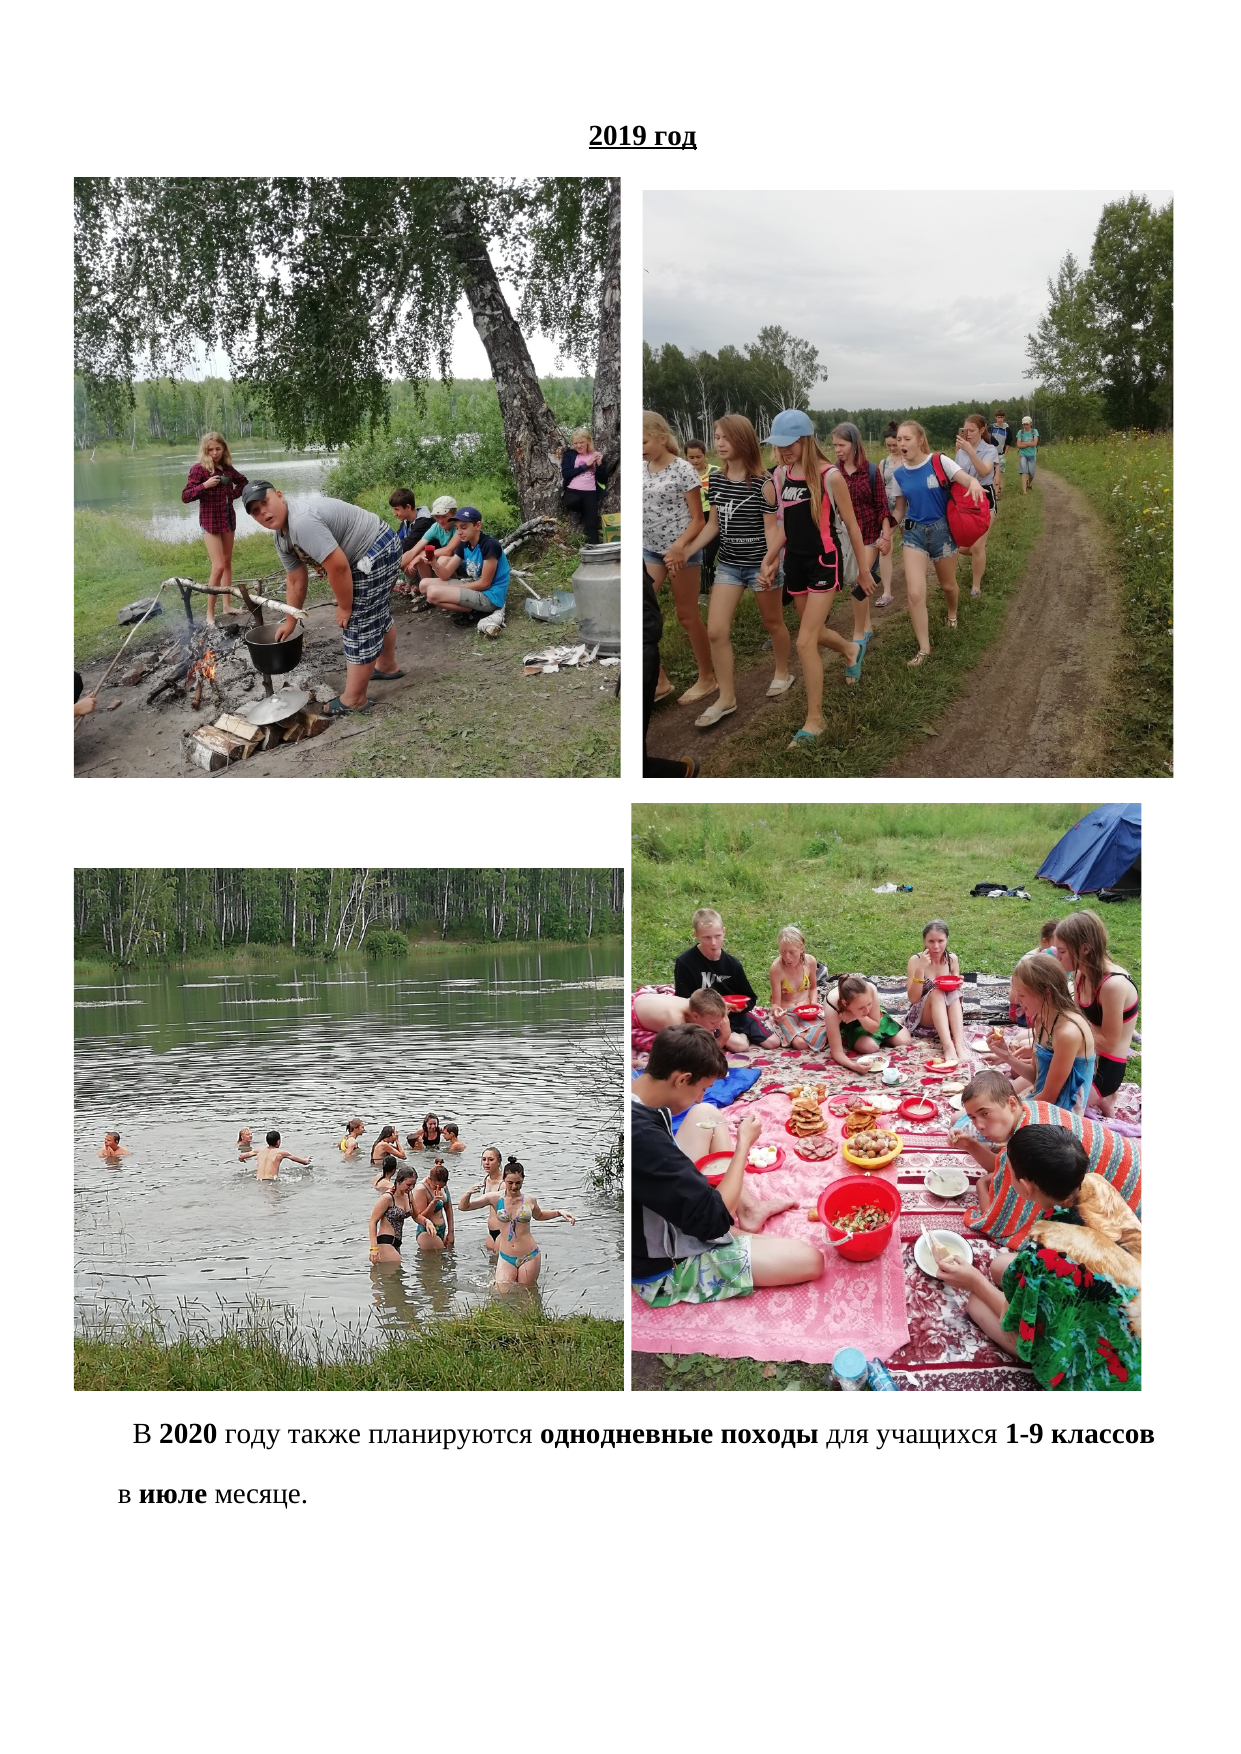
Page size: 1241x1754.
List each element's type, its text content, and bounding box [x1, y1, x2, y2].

picture [642, 190, 1174, 778]
picture [73, 868, 624, 1391]
picture [73, 177, 621, 778]
text в июле месяце. [74, 1476, 1211, 1509]
text 2019 год [74, 118, 1211, 152]
text В 2020 году также планируются однодневные походы для учащихся 1-9 классов [74, 1417, 1211, 1450]
picture [631, 803, 1142, 1391]
